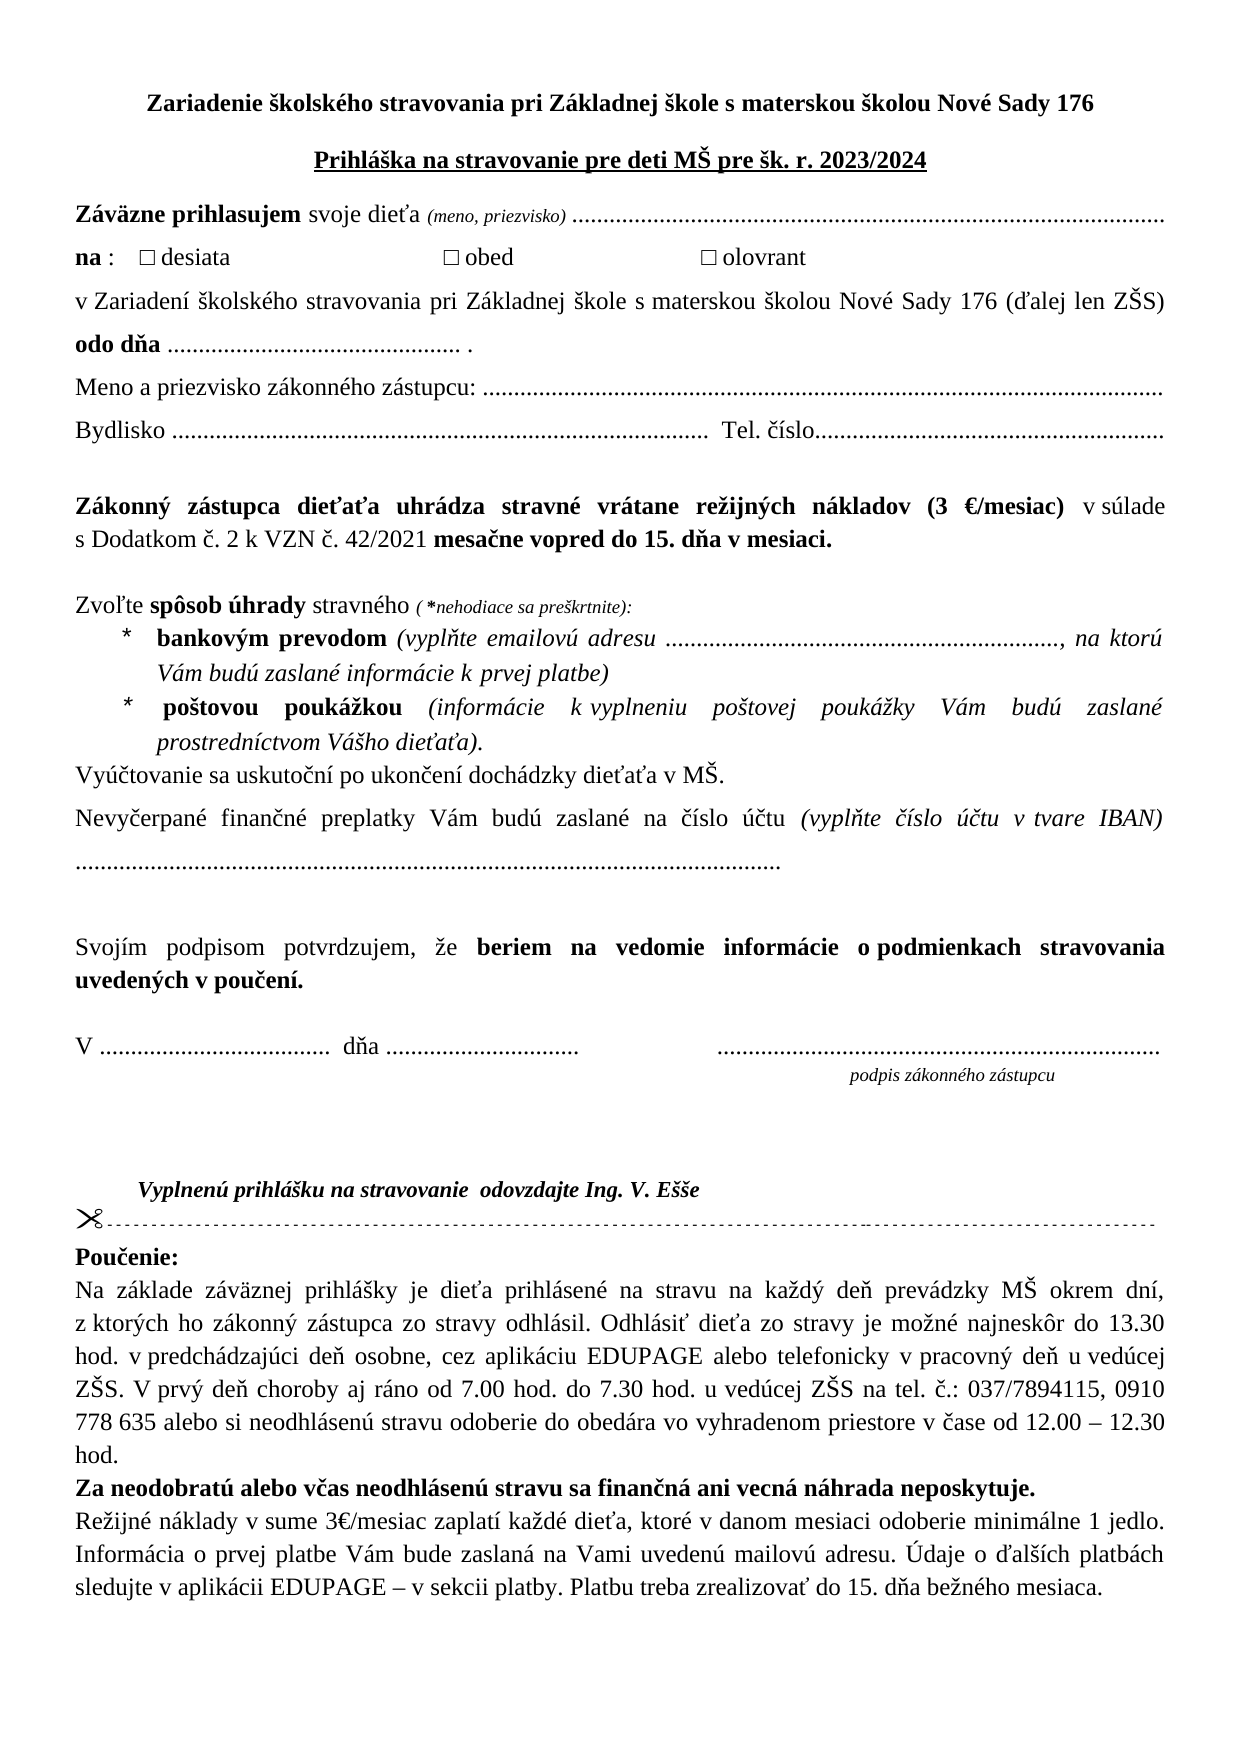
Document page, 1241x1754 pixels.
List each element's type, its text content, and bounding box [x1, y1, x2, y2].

text Za neodobratú alebo včas neodhlásenú stravu sa finančná ani vecná náhrada neposkytuje. [75, 1473, 1165, 1502]
text v Zariadení školského stravovania pri Základnej škole s materskou školou Nové Sady 176 (ďalej len ZŠS) odo dňa ............................................... . [75, 286, 1165, 358]
list poštovou poukážkou (informácie k vyplneniu poštovej poukážky Vám budú zaslané prostredníctvom Vášho dieťaťa). [119, 692, 1165, 755]
text Nevyčerpané finančné preplatky Vám budú zaslané na číslo účtu (vyplňte číslo účtu v tvare IBAN) ................................................................................................................. [75, 803, 1165, 875]
text Bydlisko ...................................................................................... Tel. číslo........................................................ [75, 415, 1165, 444]
text Na základe záväznej prihlášky je dieťa prihlásené na stravu na každý deň prevádzky MŠ okrem dní, z ktorých ho zákonný zástupca zo stravy odhlásil. Odhlásiť dieťa zo stravy je možné najneskôr do 13.30 hod. v predchádzajúci deň osobne, cez aplikáciu EDUPAGE alebo telefonicky v pracovný deň u vedúcej ZŠS. V prvý deň choroby aj ráno od 7.00 hod. do 7.30 hod. u vedúcej ZŠS na tel. č.: 037/7894115, 0910 778 635 alebo si neodhlásenú stravu odoberie do obedára vo vyhradenom priestore v čase od 12.00 – 12.30 hod. [75, 1275, 1165, 1468]
text Prihláška na stravovanie pre deti MŠ pre šk. r. 2023/2024 [75, 145, 1165, 174]
text Vyúčtovanie sa uskutoční po ukončení dochádzky dieťaťa v MŠ. [75, 760, 1165, 788]
text Meno a priezvisko zákonného zástupcu: ............................................................................................................. [75, 372, 1165, 401]
text Vyplnenú prihlášku na stravovanie odovzdajte Ing. V. Ešše [75, 1176, 1165, 1203]
text V ..................................... dňa ............................... ....................................................................... [75, 1031, 1165, 1060]
text - - - - - - - - - - - - - - - - - - - - - - - - - - - - - - - - - - - - - - - - - - - - - - - - - - - - - - - - - - - - - - - - - - - - - - - - - - - - - - - - - - - - - -- - - - - - - - - - - - - - - - - - - - - - - - - - - - - - - - - [75, 1207, 1165, 1237]
text Poučenie: [75, 1242, 1165, 1270]
list Svojím podpisom potvrdzujem, že beriem na vedomie informácie o podmienkach stravovania uvedených v poučení. [75, 932, 1165, 994]
text Zvoľte spôsob úhrady stravného ( *nehodiace sa preškrtnite): [75, 590, 1165, 619]
text Režijné náklady v sume 3€/mesiac zaplatí každé dieťa, ktoré v danom mesiaci odoberie minimálne 1 jedlo. Informácia o prvej platbe Vám bude zaslaná na Vami uvedenú mailovú adresu. Údaje o ďalších platbách sledujte v aplikácii EDUPAGE – v sekcii platby. Platbu treba zrealizovať do 15. dňa bežného mesiaca. [75, 1506, 1165, 1601]
text Zákonný zástupca dieťaťa uhrádza stravné vrátane režijných nákladov (3 €/mesiac) v súlade s Dodatkom č. 2 k VZN č. 42/2021 mesačne vopred do 15. dňa v mesiaci. [75, 491, 1165, 553]
text podpis zákonného zástupcu [75, 1064, 1165, 1086]
text Záväzne prihlasujem svoje dieťa (meno, priezvisko) ............................................................................................... na : □ desiata □ obed □ olovrant [75, 199, 1165, 271]
list bankovým prevodom (vyplňte emailovú adresu ..............................................................., na ktorú Vám budú zaslané informácie k prvej platbe) [119, 623, 1165, 687]
